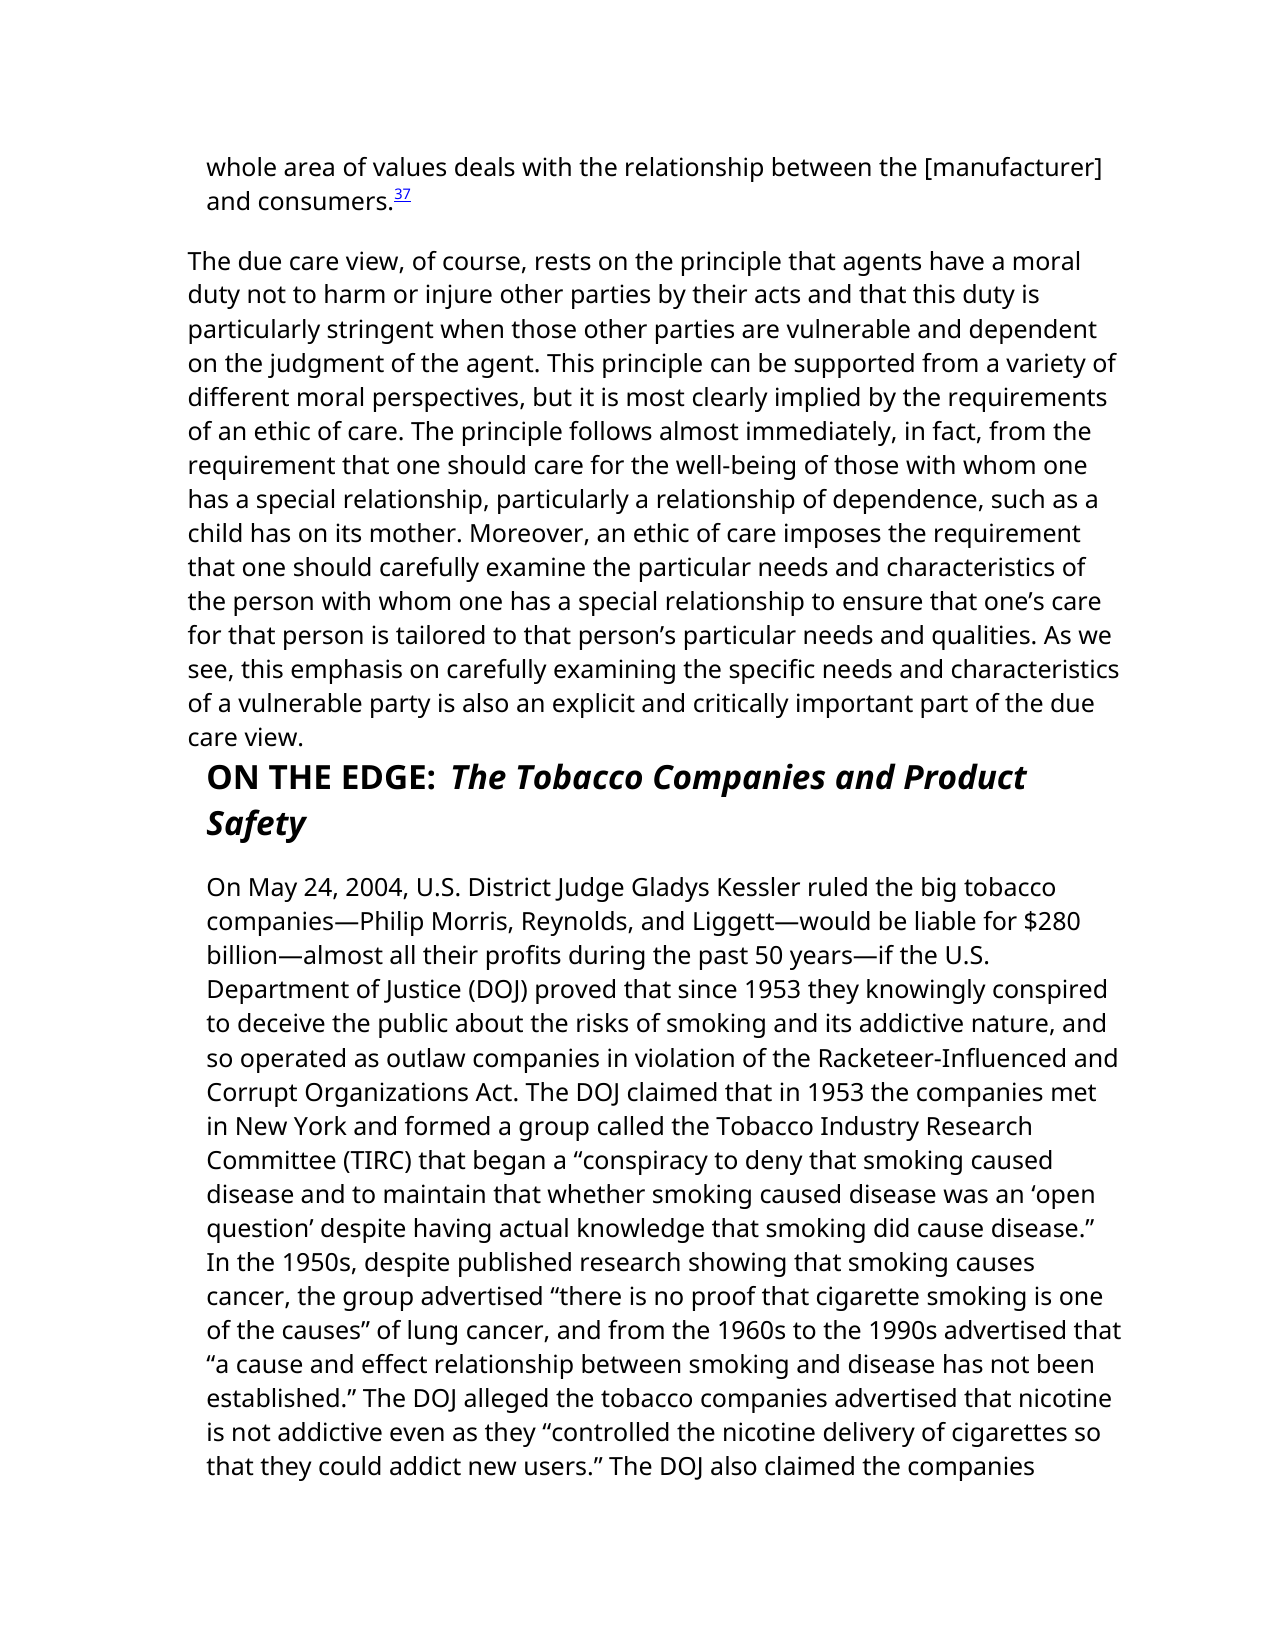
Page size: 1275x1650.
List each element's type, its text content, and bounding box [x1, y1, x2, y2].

text ON THE EDGE: The Tobacco Companies and Product Safety [206, 754, 1125, 845]
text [206, 870, 1125, 1483]
text The due care view, of course, rests on the principle that agents have a moral duty not to harm or injure other parties by their acts and that this duty is particularly stringent when those other parties are vulnerable and dependent on the judgment of the agent. This principle can be supported from a variety of different moral perspectives, but it is most clearly implied by the requirements of an ethic of care. The principle follows almost immediately, in fact, from the requirement that one should care for the well-being of those with whom one has a special relationship, particularly a relationship of dependence, such as a child has on its mother. Moreover, an ethic of care imposes the requirement that one should carefully examine the particular needs and characteristics of the person with whom one has a special relationship to ensure that one’s care for that person is tailored to that person’s particular needs and qualities. As we see, this emphasis on carefully examining the specific needs and characteristics of a vulnerable party is also an explicit and critically important part of the due care view. [187, 243, 1125, 754]
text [206, 150, 1125, 218]
